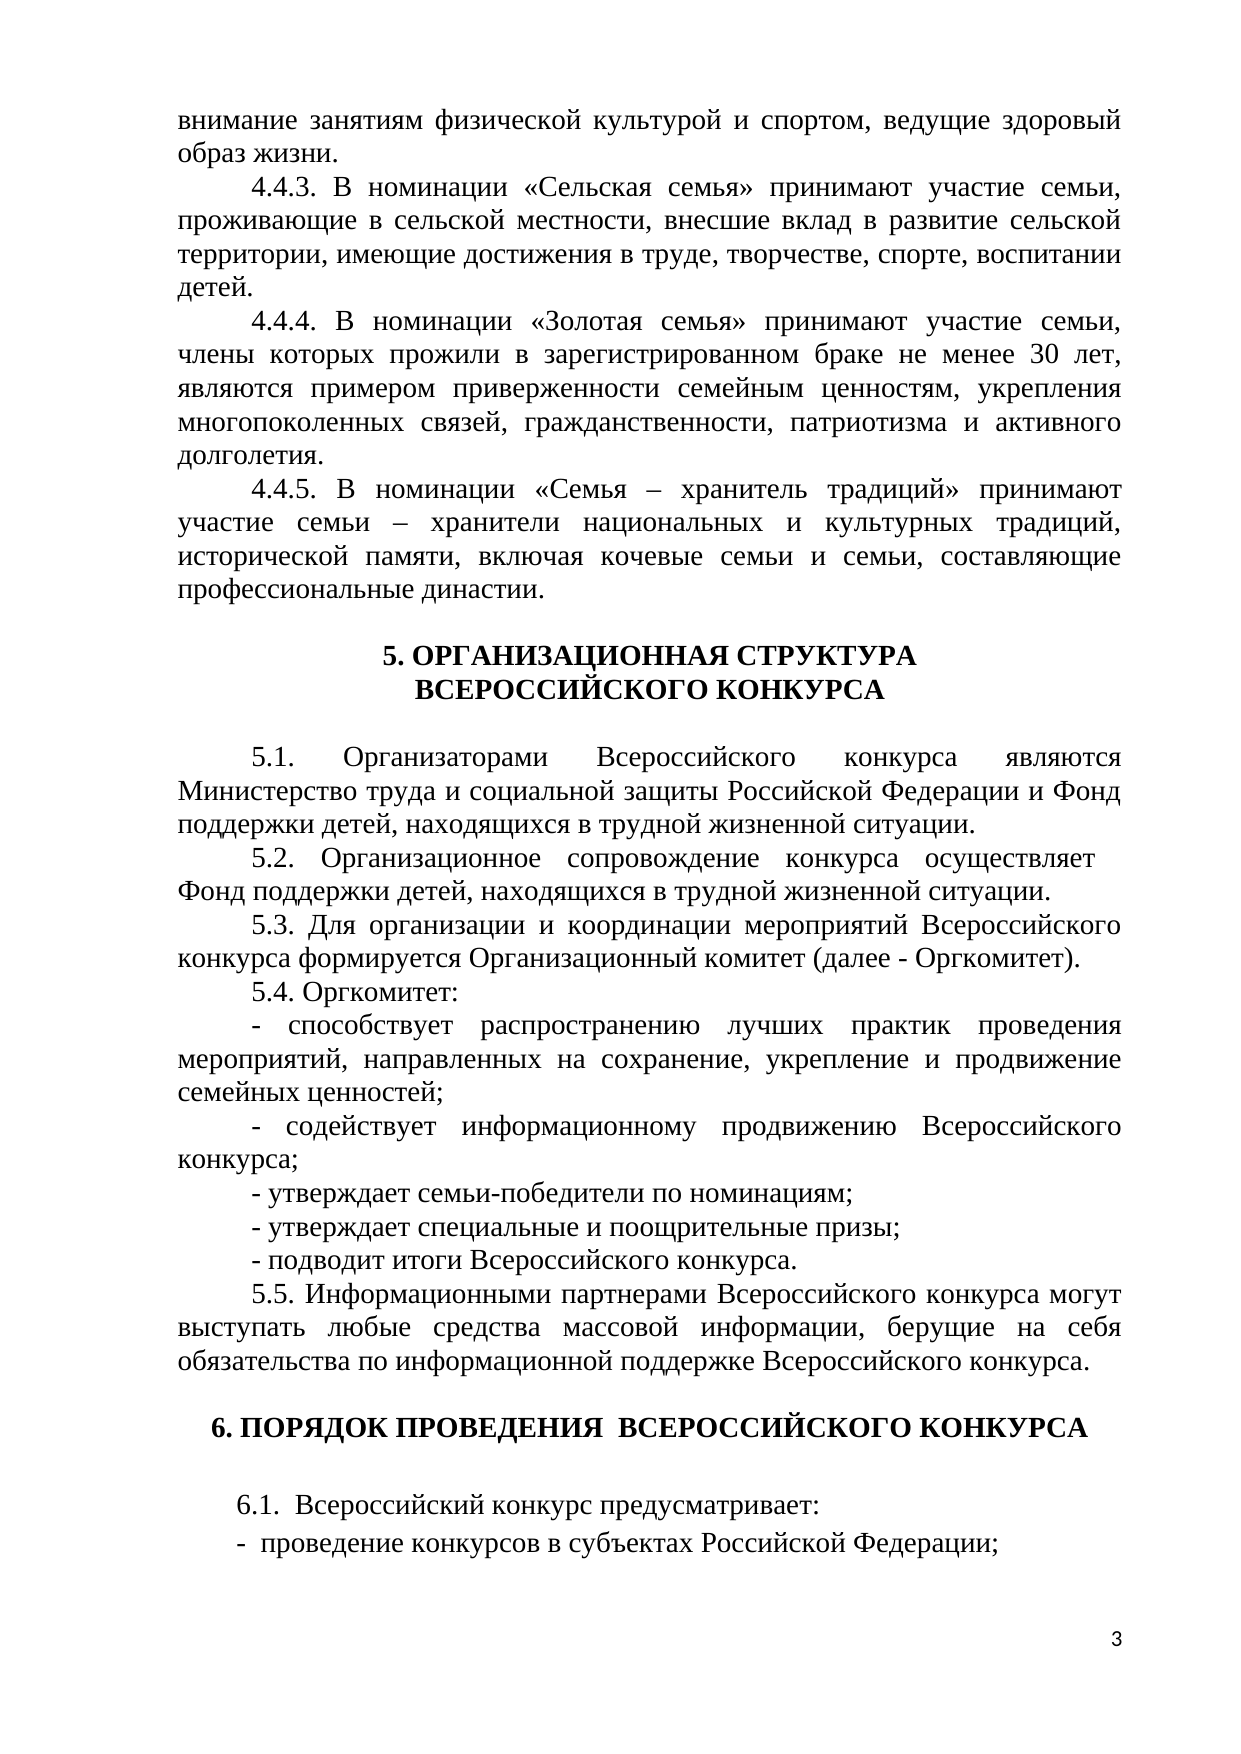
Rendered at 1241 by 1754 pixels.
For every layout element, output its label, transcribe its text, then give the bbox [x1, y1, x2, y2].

text 5.5. Информационными партнерами Всероссийского конкурса могут выступать любые средства массовой информации, берущие на себя обязательства по информационной поддержке Всероссийского конкурса. [177, 1276, 1122, 1376]
text 5.3. Для организации и координации мероприятий Всероссийского конкурса формируется Организационный комитет (далее - Оргкомитет). [177, 907, 1122, 974]
text - утверждает специальные и поощрительные призы; [177, 1209, 1122, 1242]
text - способствует распространению лучших практик проведения мероприятий, направленных на сохранение, укрепление и продвижение семейных ценностей; [177, 1007, 1122, 1108]
list 6. ПОРЯДОК ПРОВЕДЕНИЯ ВСЕРОССИЙСКОГО КОНКУРСА [177, 1410, 1122, 1443]
text - содействует информационному продвижению Всероссийского конкурса; [177, 1108, 1122, 1175]
text 4.4.4. В номинации «Золотая семья» принимают участие семьи, члены которых прожили в зарегистрированном браке не менее 30 лет, являются примером приверженности семейным ценностям, укрепления многопоколенных связей, гражданственности, патриотизма и активного долголетия. [177, 303, 1122, 471]
text 5.1. Организаторами Всероссийского конкурса являются Министерство труда и социальной защиты Российской Федерации и Фонд поддержки детей, находящихся в трудной жизненной ситуации. [177, 739, 1122, 840]
text - проведение конкурсов в субъектах Российской Федерации; [177, 1526, 1122, 1559]
text 6.1. Всероссийский конкурс предусматривает: [177, 1487, 1122, 1521]
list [177, 102, 1122, 169]
text 4.4.3. В номинации «Сельская семья» принимают участие семьи, проживающие в сельской местности, внесшие вклад в развитие сельской территории, имеющие достижения в труде, творчестве, спорте, воспитании детей. [177, 169, 1122, 303]
text 5.4. Оргкомитет: [177, 974, 1122, 1007]
list 5. ОРГАНИЗАЦИОННАЯ СТРУКТУРА [177, 638, 1122, 672]
text 4.4.5. В номинации «Семья – хранитель традиций» принимают участие семьи – хранители национальных и культурных традиций, исторической памяти, включая кочевые семьи и семьи, составляющие профессиональные династии. [177, 471, 1122, 605]
list ВСЕРОССИЙСКОГО КОНКУРСА [177, 672, 1122, 706]
text - утверждает семьи-победители по номинациям; [177, 1175, 1122, 1209]
text - подводит итоги Всероссийского конкурса. [177, 1242, 1122, 1276]
text 5.2. Организационное сопровождение конкурса осуществляет Фонд поддержки детей, находящихся в трудной жизненной ситуации. [177, 840, 1122, 907]
